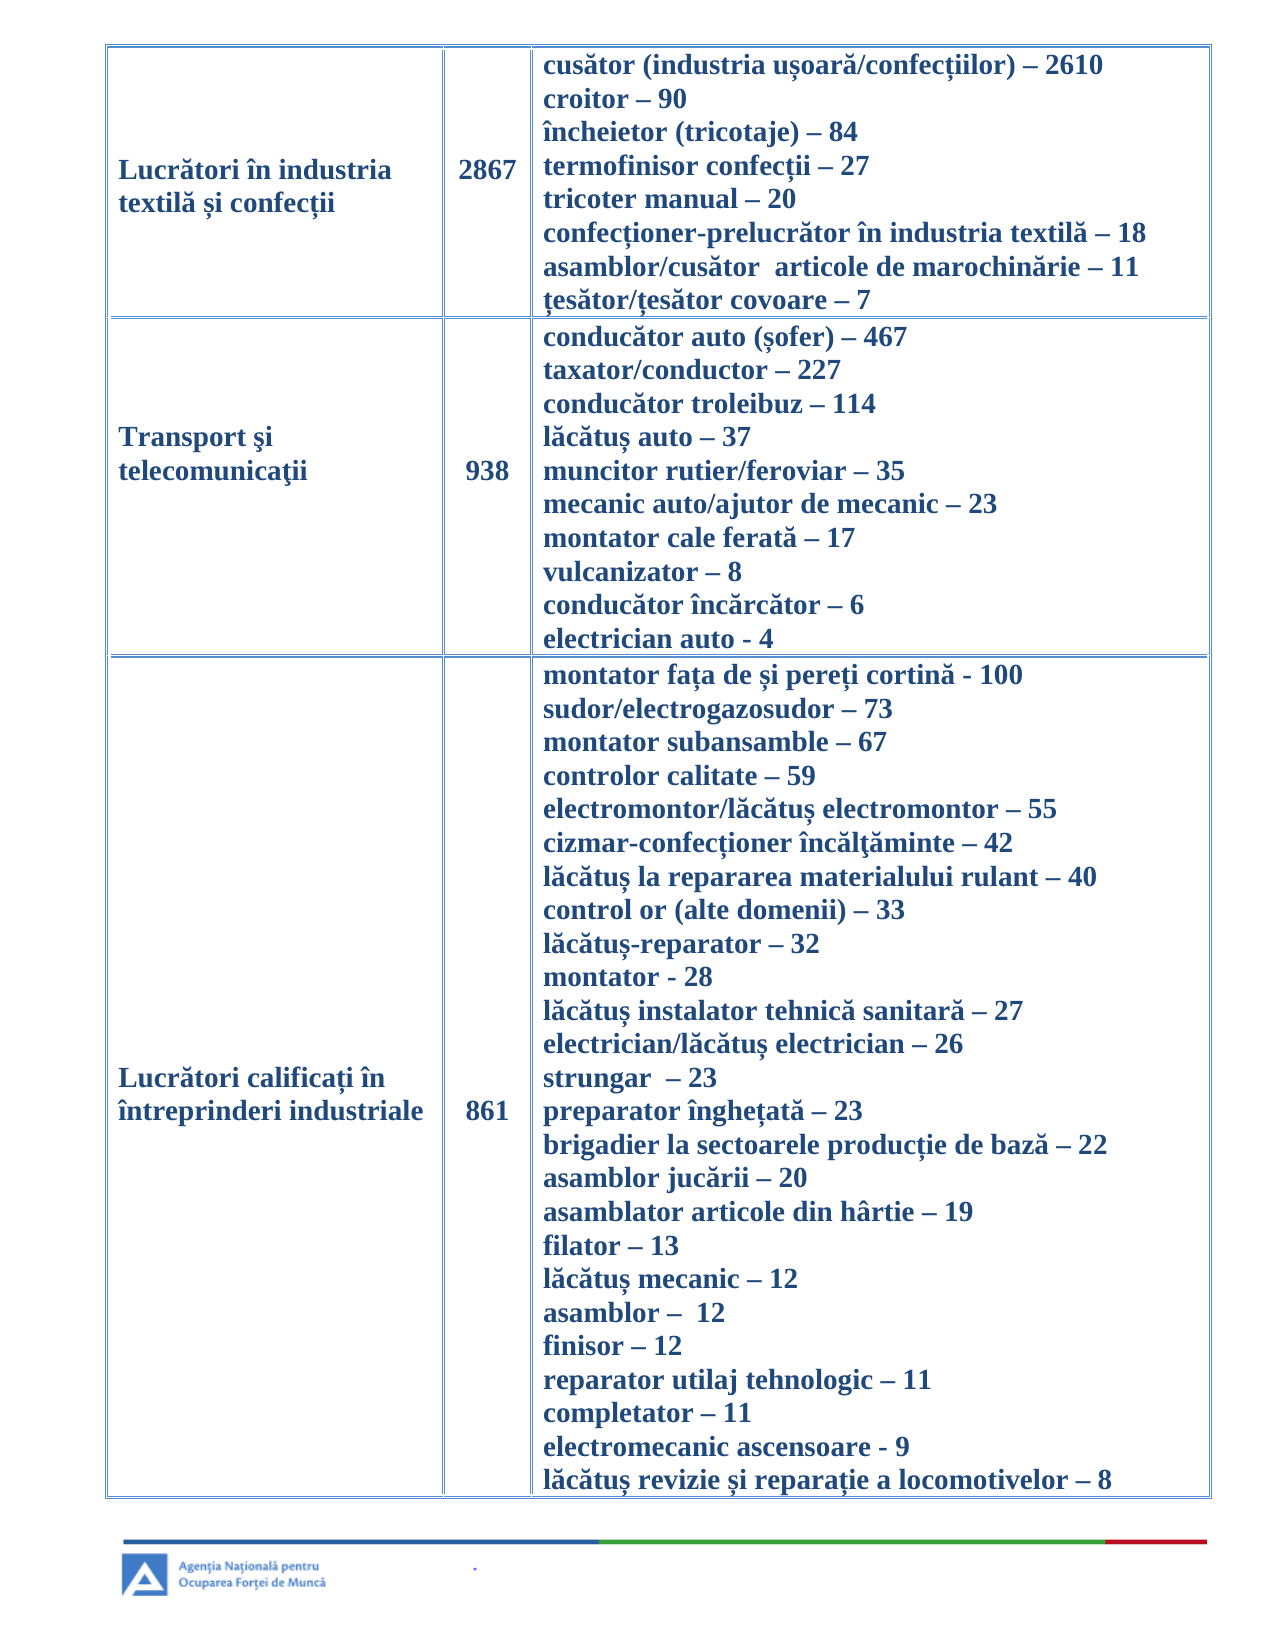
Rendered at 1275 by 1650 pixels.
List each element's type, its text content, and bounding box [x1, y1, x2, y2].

table_cell 938 [445, 319, 530, 654]
table_header Lucrători în industria textilă și confecții [108, 48, 443, 316]
table_header 2867 [443, 45, 532, 316]
table_cell 861 [443, 654, 532, 1496]
picture [118, 1534, 1208, 1605]
table_cell Transport şi telecomunicaţii [108, 316, 442, 654]
table_cell conducător auto (șofer) – 467 taxator/conductor – 227 conducător troleibuz – 114 lăcătuș auto – 37 muncitor rutier/feroviar – 35 mecanic auto/ajutor de mecanic – 23 montator cale ferată – 17 vulcanizator – 8 conducător încărcător – 6 electrician auto - 4 [533, 316, 1209, 654]
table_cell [107, 654, 443, 1496]
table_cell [532, 654, 1211, 1496]
table_header cusător (industria ușoară/confecțiilor) – 2610 croitor – 90 încheietor (tricotaje) – 84 termofinisor confecții – 27 tricoter manual – 20 confecționer-prelucrător în industria textilă – 18 asamblor/cusător articole de marochinărie – 11 țesător/țesător covoare – 7 [532, 48, 1209, 316]
